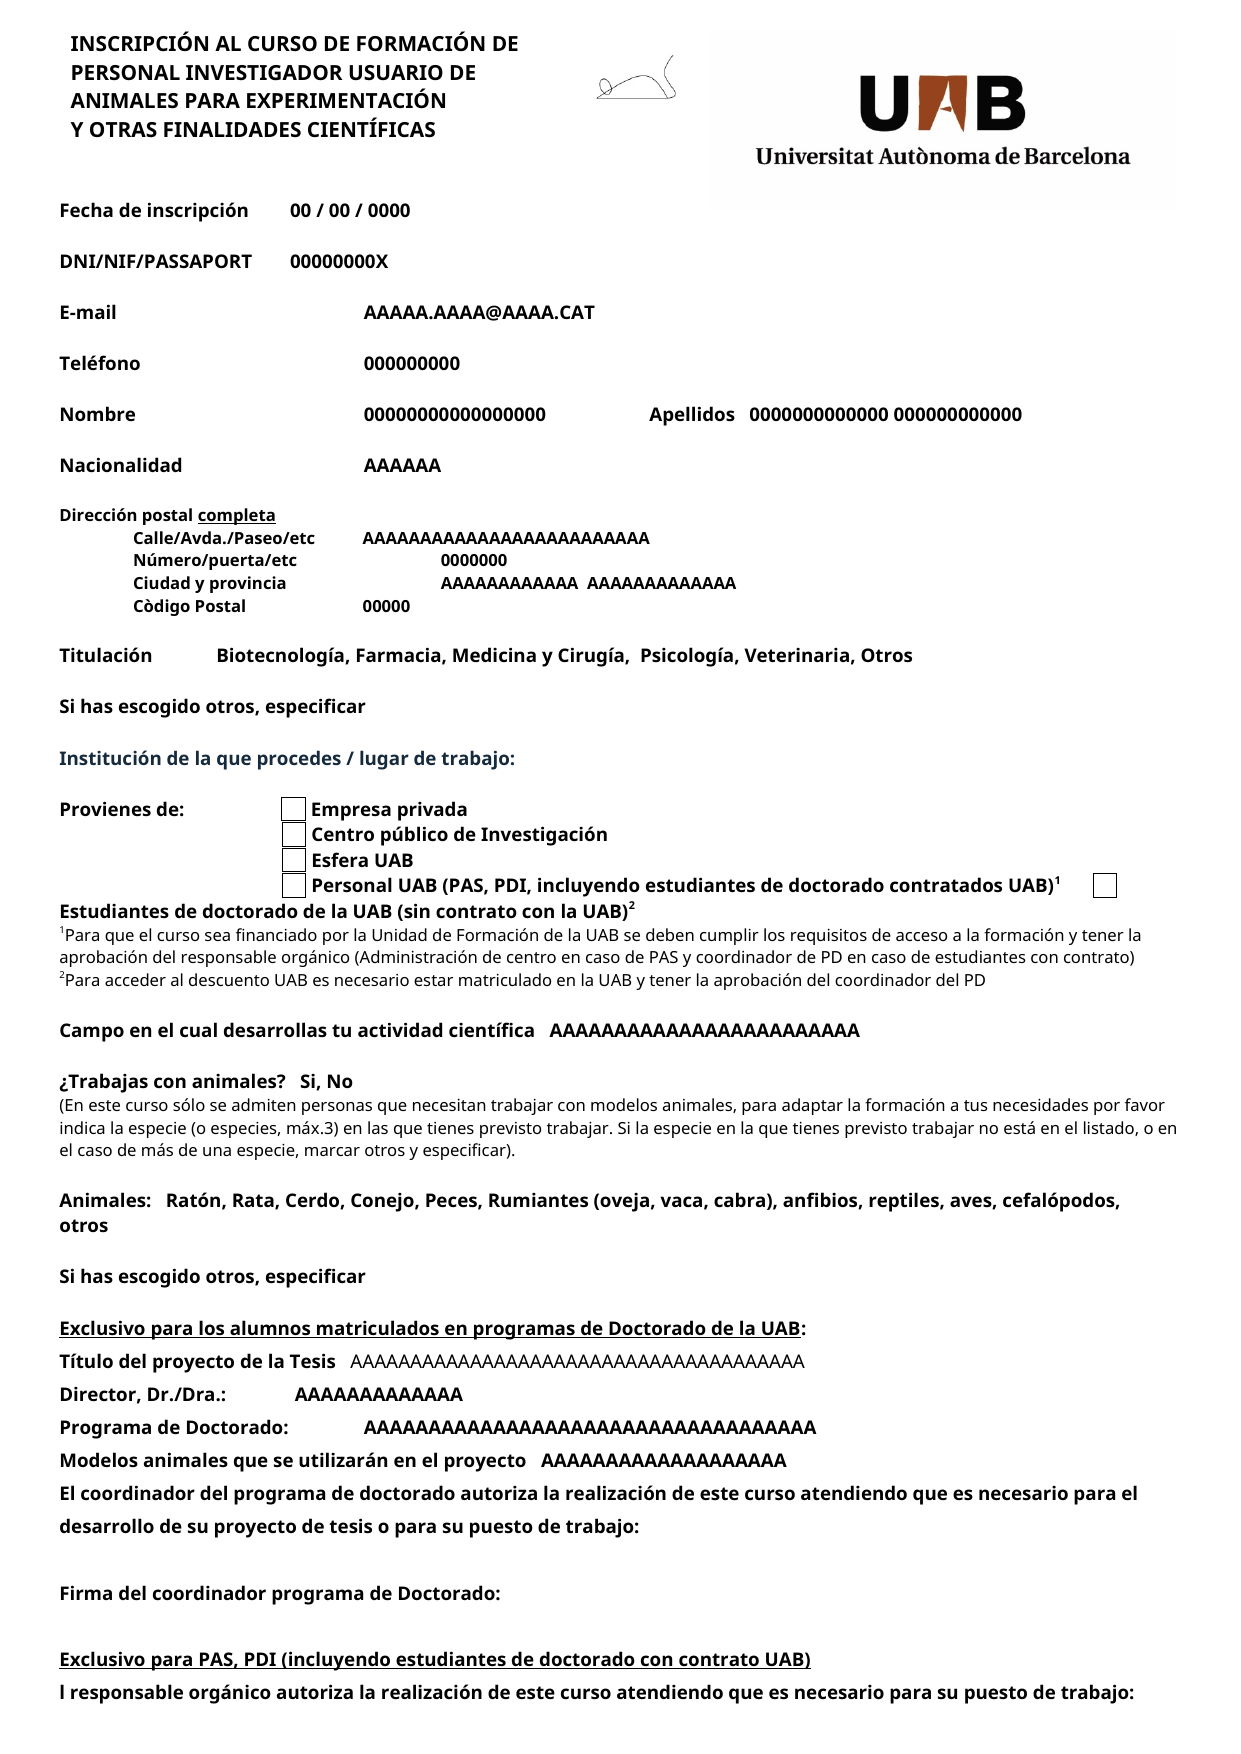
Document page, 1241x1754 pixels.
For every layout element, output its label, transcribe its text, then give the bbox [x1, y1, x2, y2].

text Titulación Biotecnología, Farmacia, Medicina y Cirugía, Psicología, Veterinaria, Otros [59, 643, 1181, 668]
text ¿Trabajas con animales? Si, No [59, 1068, 1181, 1094]
text Si has escogido otros, especificar [59, 694, 1181, 719]
text l responsable orgánico autoriza la realización de este curso atendiendo que es necesario para su puesto de trabajo: [59, 1679, 1181, 1705]
table_header INSCRIPCIÓN AL CURSO DE FORMACIÓN DE PERSONAL INVESTIGADOR USUARIO DE ANIMALES PARA EXPERIMENTACIÓN Y OTRAS FINALIDADES CIENTÍFICAS [59, 30, 539, 197]
picture [707, 29, 1177, 197]
text Institución de la que procedes / lugar de trabajo: [59, 745, 1181, 770]
text Firma del coordinador programa de Doctorado: [59, 1580, 1181, 1605]
text Si has escogido otros, especificar [59, 1264, 1181, 1289]
text Animales: Ratón, Rata, Cerdo, Conejo, Peces, Rumiantes (oveja, vaca, cabra), anfibios, reptiles, aves, cefalópodos, otros [59, 1187, 1181, 1238]
text Nombre 00000000000000000 Apellidos 0000000000000 000000000000 [59, 402, 1181, 427]
text Exclusivo para los alumnos matriculados en programas de Doctorado de la UAB: [59, 1315, 1181, 1340]
text (En este curso sólo se admiten personas que necesitan trabajar con modelos animales, para adaptar la formación a tus necesidades por favor indica la especie (o especies, máx.3) en las que tienes previsto trabajar. Si la especie en la que tienes previsto trabajar no está en el listado, o en el caso de más de una especie, marcar otros y especificar). [59, 1094, 1181, 1162]
text Modelos animales que se utilizarán en el proyecto AAAAAAAAAAAAAAAAAAA [59, 1447, 1181, 1473]
text 2Para acceder al descuento UAB es necesario estar matriculado en la UAB y tener la aprobación del coordinador del PD [59, 969, 1181, 992]
text Provienes de: Empresa privada [59, 796, 1181, 821]
text Centro público de Investigación [59, 821, 1181, 847]
text Fecha de inscripción 00 / 00 / 0000 [59, 197, 1181, 223]
text Número/puerta/etc 0000000 [59, 549, 1181, 572]
text El coordinador del programa de doctorado autoriza la realización de este curso atendiendo que es necesario para el desarrollo de su proyecto de tesis o para su puesto de trabajo: [59, 1481, 1181, 1539]
picture [585, 40, 680, 117]
text E-mail AAAAA.AAAA@AAAA.CAT [59, 299, 1181, 325]
text Director, Dr./Dra.: AAAAAAAAAAAAA [59, 1381, 1181, 1407]
text Esfera UAB [59, 847, 1181, 872]
text Calle/Avda./Paseo/etc AAAAAAAAAAAAAAAAAAAAAAAAA [59, 526, 1181, 549]
text Exclusivo para PAS, PDI (incluyendo estudiantes de doctorado con contrato UAB) [59, 1646, 1181, 1672]
text Còdigo Postal 00000 [59, 594, 1181, 617]
text Campo en el cual desarrollas tu actividad científica AAAAAAAAAAAAAAAAAAAAAAAA [59, 1017, 1181, 1043]
text Nacionalidad AAAAAA [59, 453, 1181, 478]
text Dirección postal completa [59, 504, 1181, 526]
text Programa de Doctorado: AAAAAAAAAAAAAAAAAAAAAAAAAAAAAAAAAAA [59, 1414, 1181, 1440]
text Título del proyecto de la Tesis AAAAAAAAAAAAAAAAAAAAAAAAAAAAAAAAAAAAAA [59, 1348, 1181, 1373]
text Teléfono 000000000 [59, 351, 1181, 376]
text DNI/NIF/PASSAPORT 00000000X [59, 248, 1181, 274]
text 1Para que el curso sea financiado por la Unidad de Formación de la UAB se deben cumplir los requisitos de acceso a la formación y tener la aprobación del responsable orgánico (Administración de centro en caso de PAS y coordinador de PD en caso de estudiantes con contrato) [59, 923, 1181, 969]
text Ciudad y provincia AAAAAAAAAAAA AAAAAAAAAAAAA [59, 572, 1181, 594]
text Personal UAB (PAS, PDI, incluyendo estudiantes de doctorado contratados UAB)1 Estudiantes de doctorado de la UAB (sin contrato con la UAB)2 [59, 872, 1181, 923]
